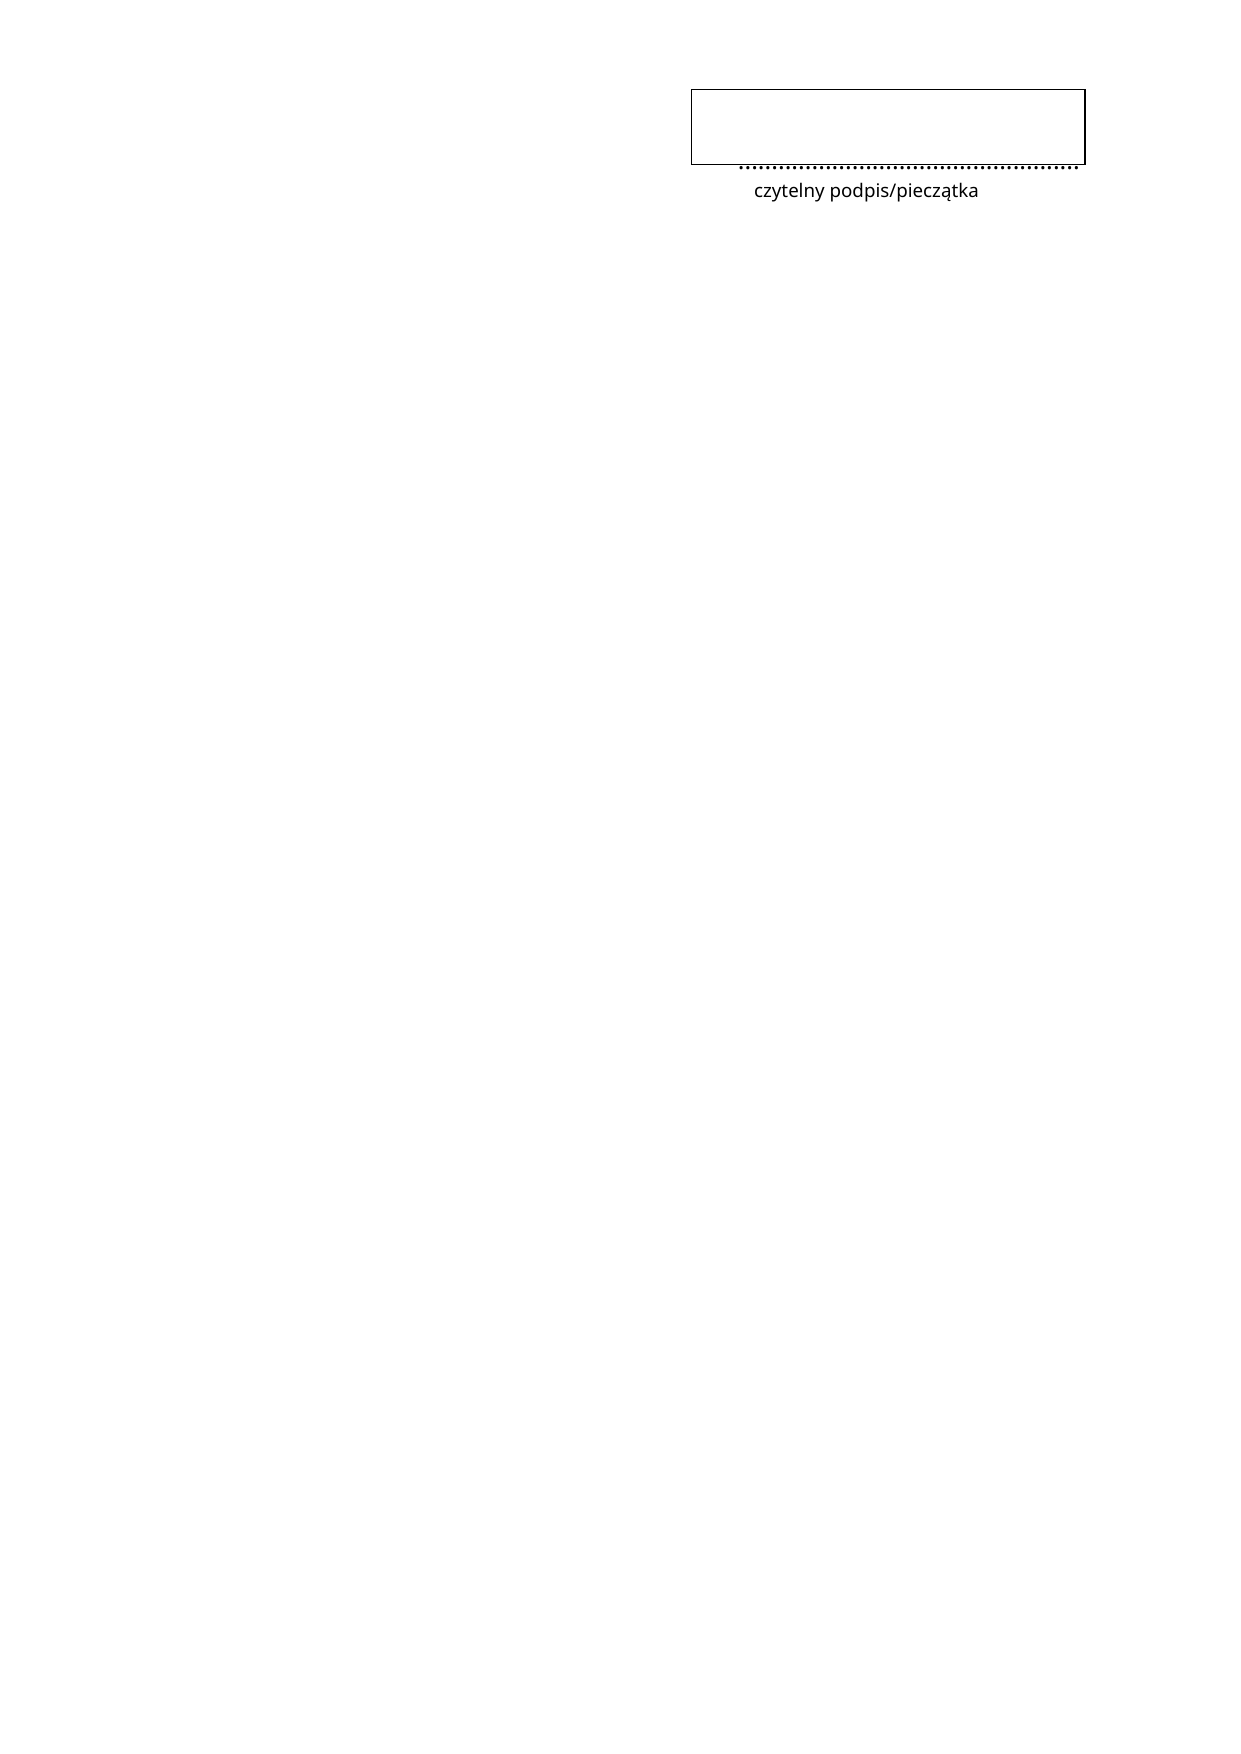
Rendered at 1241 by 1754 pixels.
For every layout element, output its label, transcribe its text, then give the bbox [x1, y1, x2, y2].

text czytelny podpis/pieczątka [664, 177, 1093, 203]
text ................................................... [664, 143, 1093, 177]
